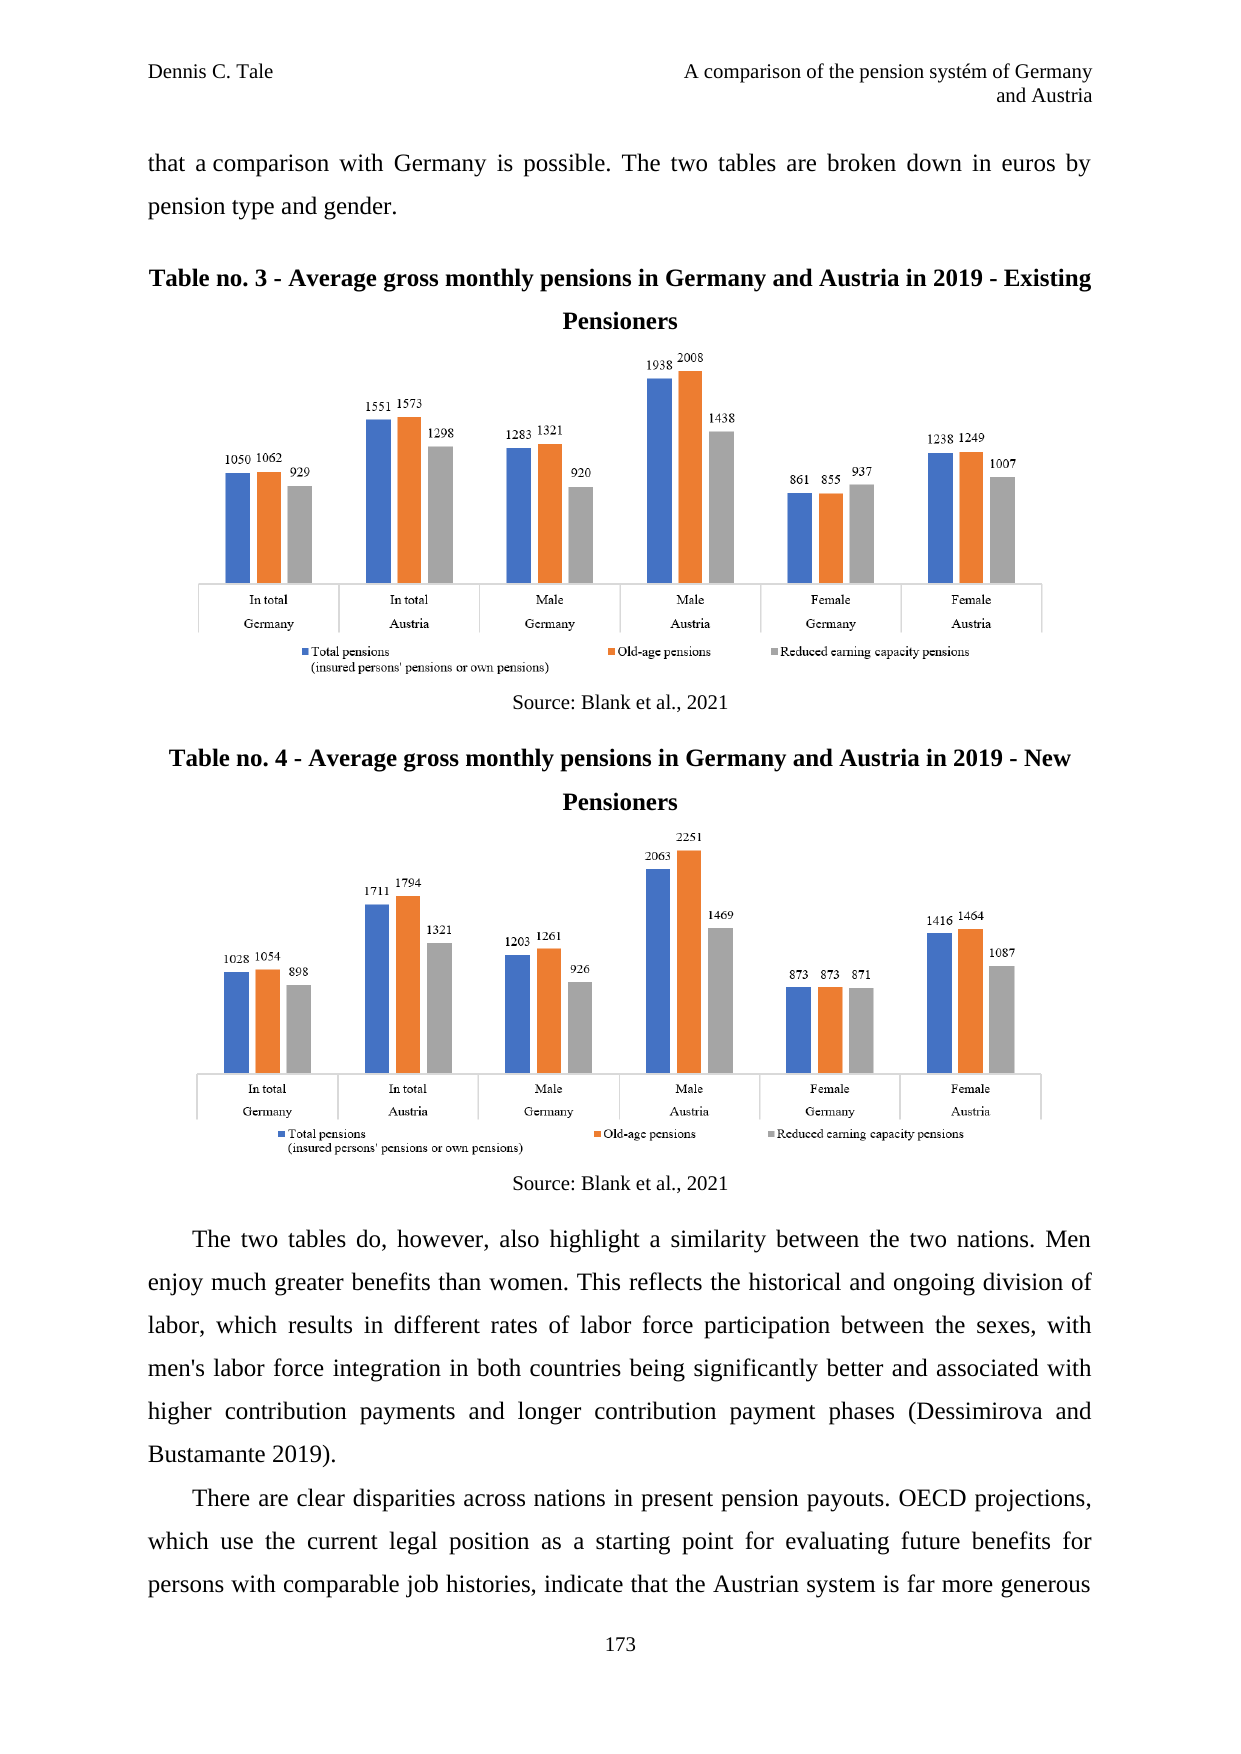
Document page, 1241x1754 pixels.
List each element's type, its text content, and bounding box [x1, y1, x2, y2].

text Source: Blank et al., 2021 [148, 690, 1093, 714]
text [148, 1483, 1093, 1598]
picture [193, 829, 1048, 1155]
text The two tables do, however, also highlight a similarity between the two nations. Men enjoy much greater benefits than women. This reflects the historical and ongoing division of labor, which results in different rates of labor force participation between the sexes, with men's labor force integration in both countries being significantly better and associated with higher contribution payments and longer contribution payment phases (Dessimirova and Bustamante 2019). [148, 1224, 1093, 1468]
text Table no. 4 - Average gross monthly pensions in Germany and Austria in 2019 - New Pensioners [148, 743, 1093, 815]
picture [193, 349, 1048, 674]
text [148, 148, 1093, 219]
text Table no. 3 - Average gross monthly pensions in Germany and Austria in 2019 - Existing Pensioners [148, 263, 1093, 335]
text Source: Blank et al., 2021 [148, 1171, 1093, 1195]
